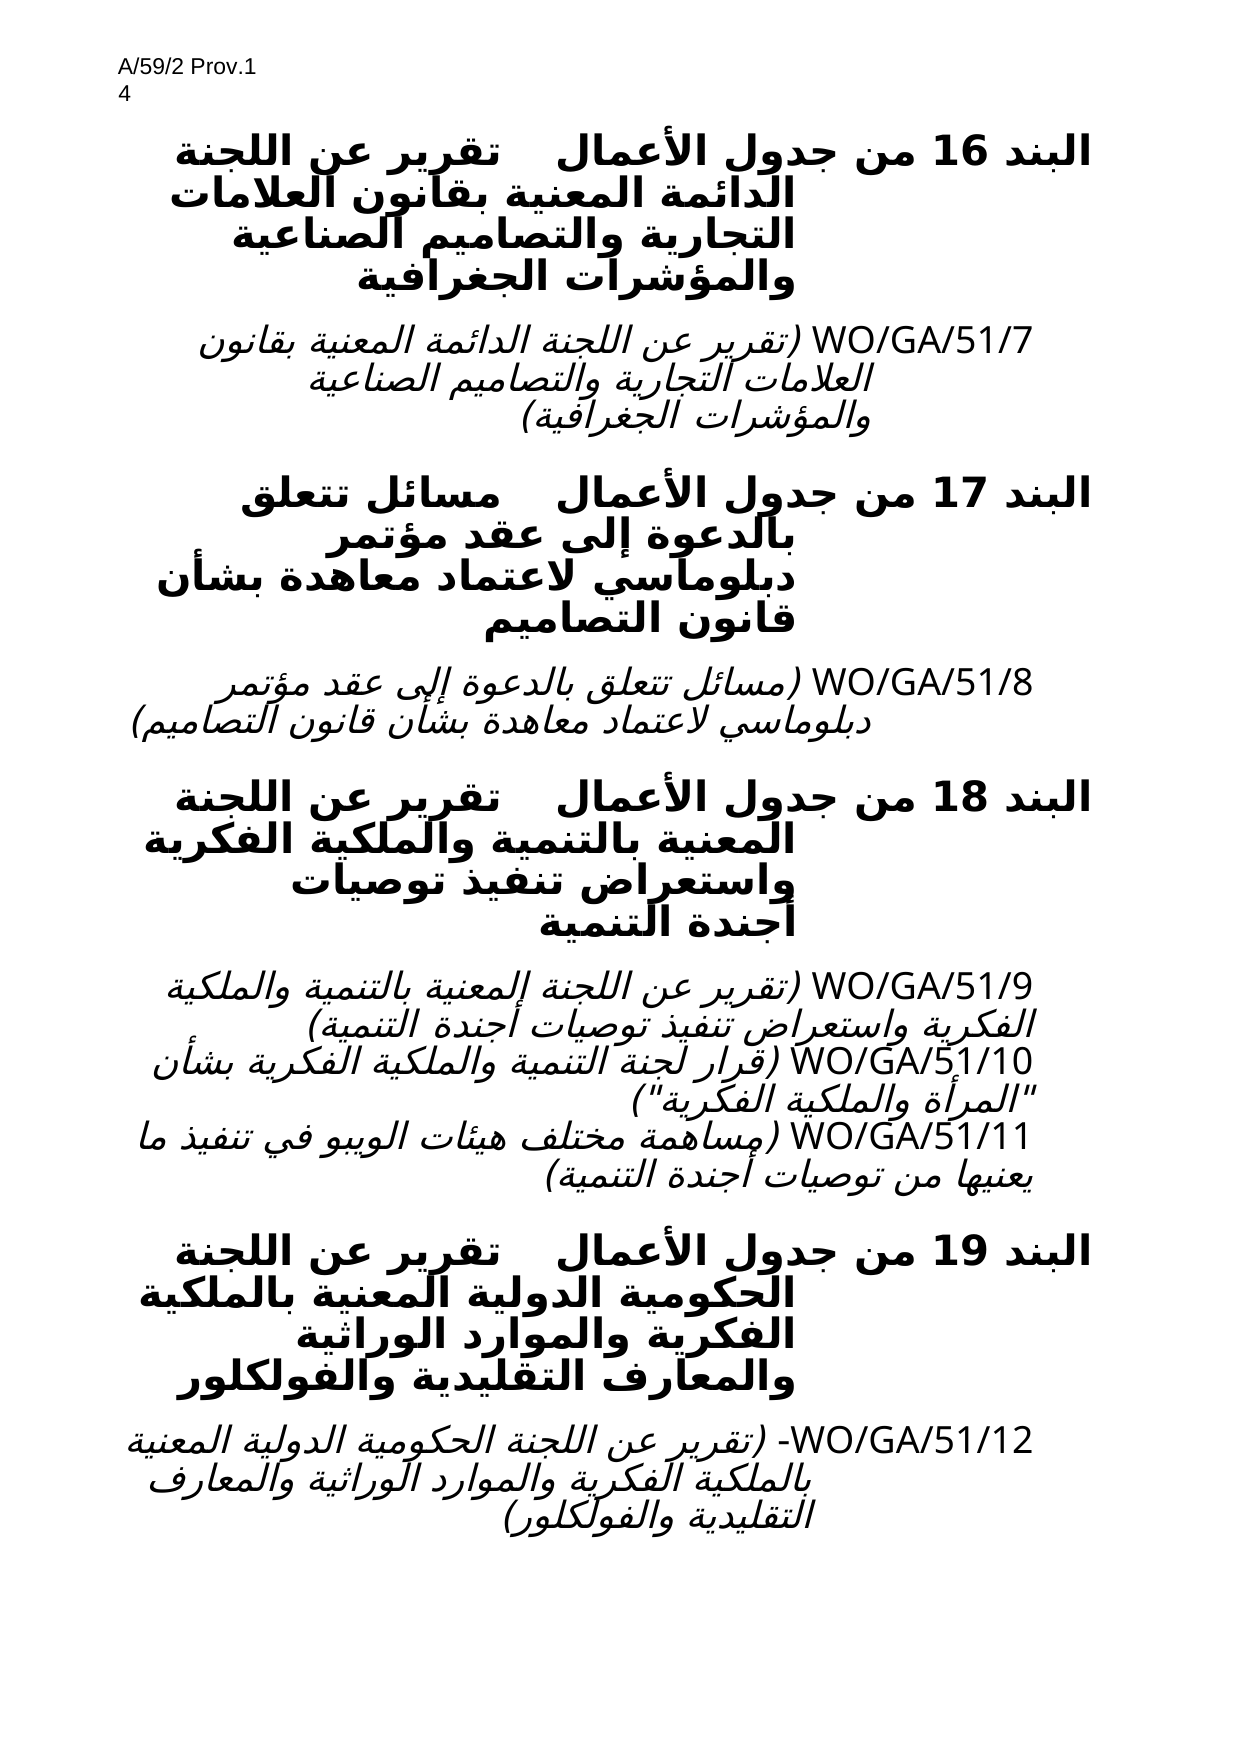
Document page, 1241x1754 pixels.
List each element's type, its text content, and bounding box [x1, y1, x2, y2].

text WO/GA/51/7 (تقرير عن اللجنة الدائمة المعنية بقانون العلامات التجارية والتصاميم الصناعية والمؤشرات الجغرافية) [118, 324, 1033, 436]
text WO/GA/51/11 (مساهمة مختلف هيئات الويبو في تنفيذ ما يعنيها من توصيات أجندة التنمية) [118, 1120, 1033, 1195]
text WO/GA/51/10 (قرار لجنة التنمية والملكية الفكرية بشأن "المرأة والملكية الفكرية") [118, 1045, 1033, 1120]
subtitle البند 16 من جدول الأعمال تقرير عن اللجنة الدائمة المعنية بقانون العلامات التجارية والتصاميم الصناعية والمؤشرات الجغرافية [118, 132, 1092, 299]
subtitle البند 17 من جدول الأعمال مسائل تتعلق بالدعوة إلى عقد مؤتمر دبلوماسي لاعتماد معاهدة بشأن قانون التصاميم [118, 474, 1092, 641]
subtitle البند 18 من جدول الأعمال تقرير عن اللجنة المعنية بالتنمية والملكية الفكرية واستعراض تنفيذ توصيات أجندة التنمية [118, 778, 1092, 945]
text WO/GA/51/12- (تقرير عن اللجنة الحكومية الدولية المعنية بالملكية الفكرية والموارد الوراثية والمعارف التقليدية والفولكلور) [118, 1424, 1033, 1536]
text WO/GA/51/8 (مسائل تتعلق بالدعوة إلى عقد مؤتمر دبلوماسي لاعتماد معاهدة بشأن قانون التصاميم) [118, 666, 1033, 741]
subtitle البند 19 من جدول الأعمال تقرير عن اللجنة الحكومية الدولية المعنية بالملكية الفكرية والموارد الوراثية والمعارف التقليدية والفولكلور [118, 1232, 1092, 1399]
text WO/GA/51/9 (تقرير عن اللجنة المعنية بالتنمية والملكية الفكرية واستعراض تنفيذ توصيات أجندة التنمية) [118, 970, 1033, 1045]
